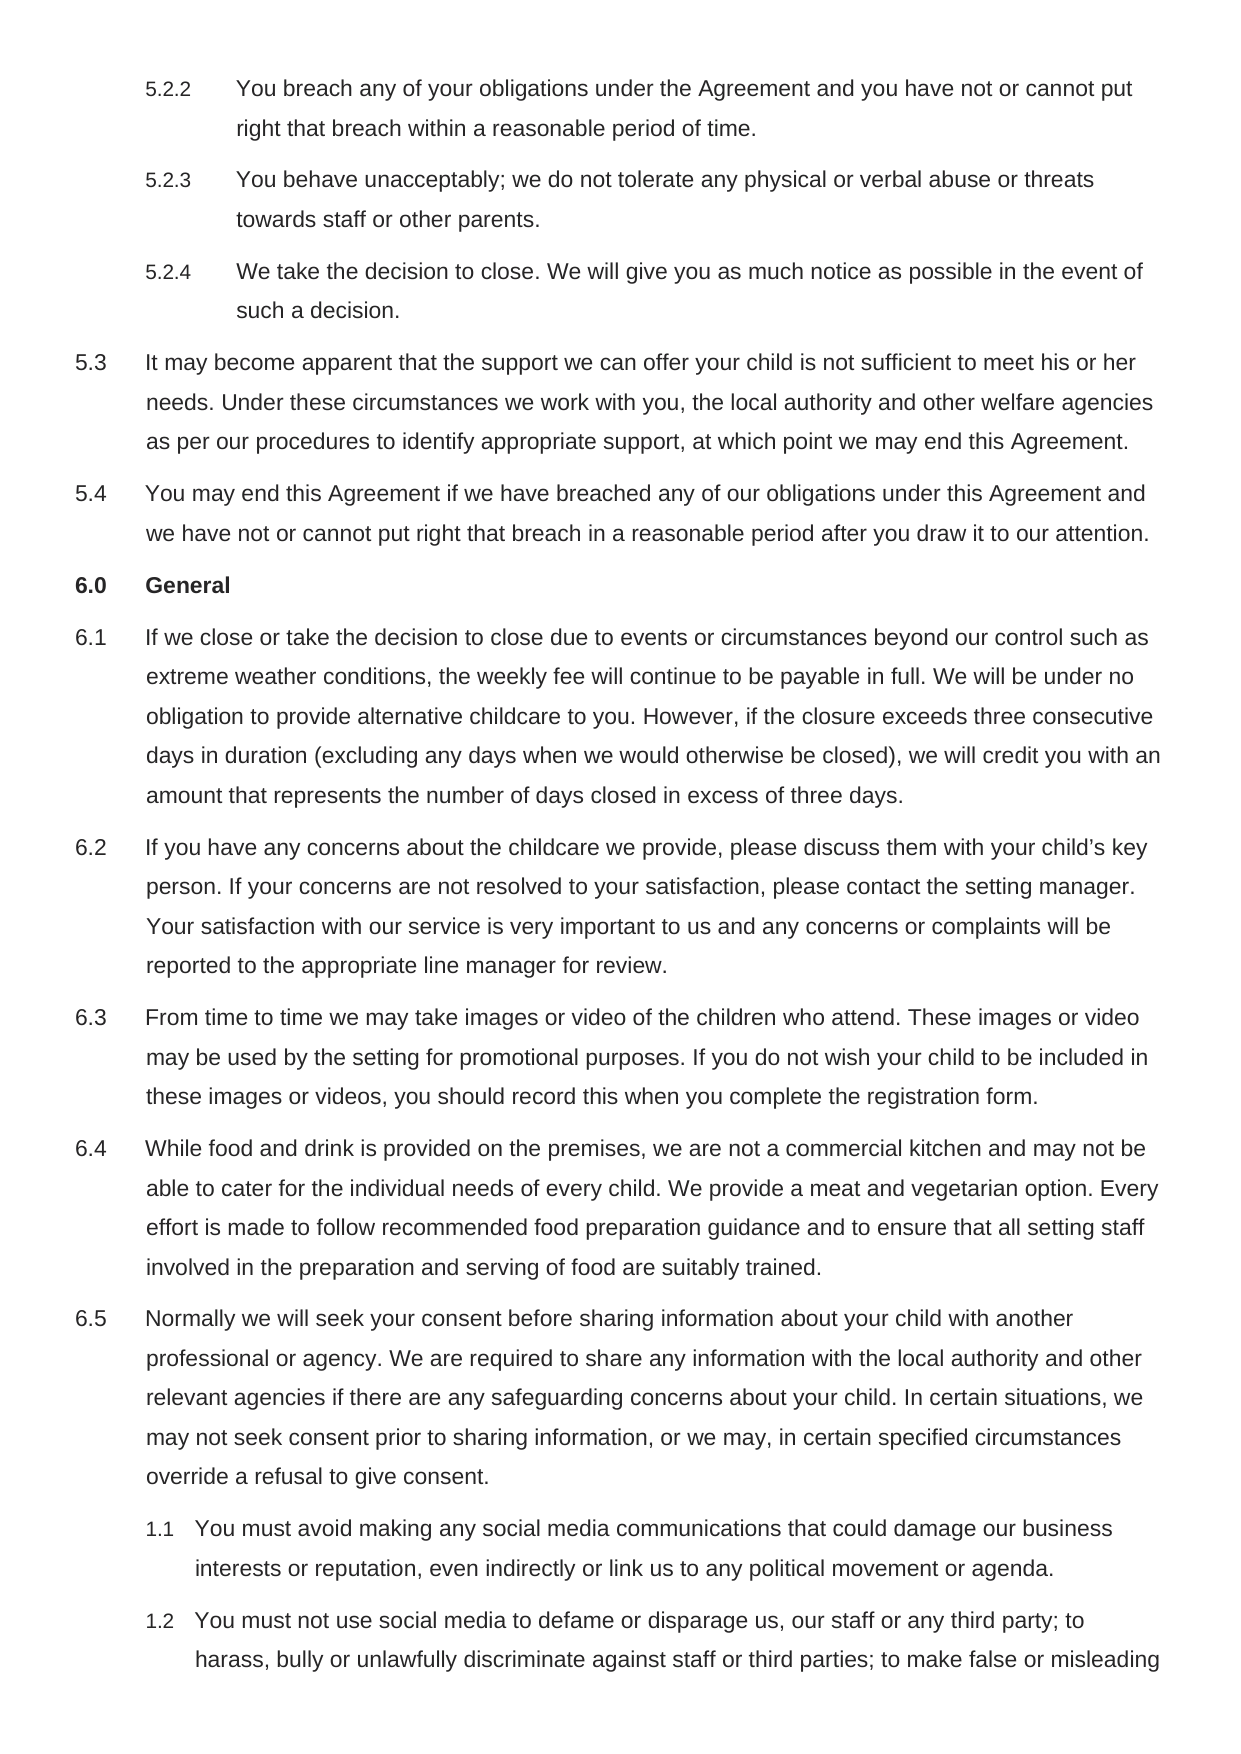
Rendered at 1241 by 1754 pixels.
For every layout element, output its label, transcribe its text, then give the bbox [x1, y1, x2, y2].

list We take the decision to close. We will give you as much notice as possible in the event of such a decision. [145, 258, 1165, 324]
list Normally we will seek your consent before sharing information about your child with another professional or agency. We are required to share any information with the local authority and other relevant agencies if there are any safeguarding concerns about your child. In certain situations, we may not seek consent prior to sharing information, or we may, in certain specified circumstances override a refusal to give consent. [75, 1305, 1165, 1490]
list You breach any of your obligations under the Agreement and you have not or cannot put right that breach within a reasonable period of time. [145, 75, 1165, 141]
list While food and drink is provided on the premises, we are not a commercial kitchen and may not be able to cater for the individual needs of every child. We provide a meat and vegetarian option. Every effort is made to follow recommended food preparation guidance and to ensure that all setting staff involved in the preparation and serving of food are suitably trained. [75, 1135, 1165, 1280]
list If we close or take the decision to close due to events or circumstances beyond our control such as extreme weather conditions, the weekly fee will continue to be payable in full. We will be under no obligation to provide alternative childcare to you. However, if the closure exceeds three consecutive days in duration (excluding any days when we would otherwise be closed), we will credit you with an amount that represents the number of days closed in excess of three days. [75, 624, 1165, 808]
list You may end this Agreement if we have breached any of our obligations under this Agreement and we have not or cannot put right that breach in a reasonable period after you draw it to our attention. [75, 480, 1165, 546]
list If you have any concerns about the childcare we provide, please discuss them with your child’s key person. If your concerns are not resolved to your satisfaction, please contact the setting manager. Your satisfaction with our service is very important to us and any concerns or complaints will be reported to the appropriate line manager for review. [75, 834, 1165, 978]
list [145, 1607, 1165, 1673]
subtitle General [75, 572, 1165, 598]
list From time to time we may take images or video of the children who attend. These images or video may be used by the setting for promotional purposes. If you do not wish your child to be included in these images or videos, you should record this when you complete the registration form. [75, 1004, 1165, 1109]
list You must avoid making any social media communications that could damage our business interests or reputation, even indirectly or link us to any political movement or agenda. [145, 1515, 1165, 1581]
list You behave unacceptably; we do not tolerate any physical or verbal abuse or threats towards staff or other parents. [145, 166, 1165, 232]
list It may become apparent that the support we can offer your child is not sufficient to meet his or her needs. Under these circumstances we work with you, the local authority and other welfare agencies as per our procedures to identify appropriate support, at which point we may end this Agreement. [75, 349, 1165, 455]
